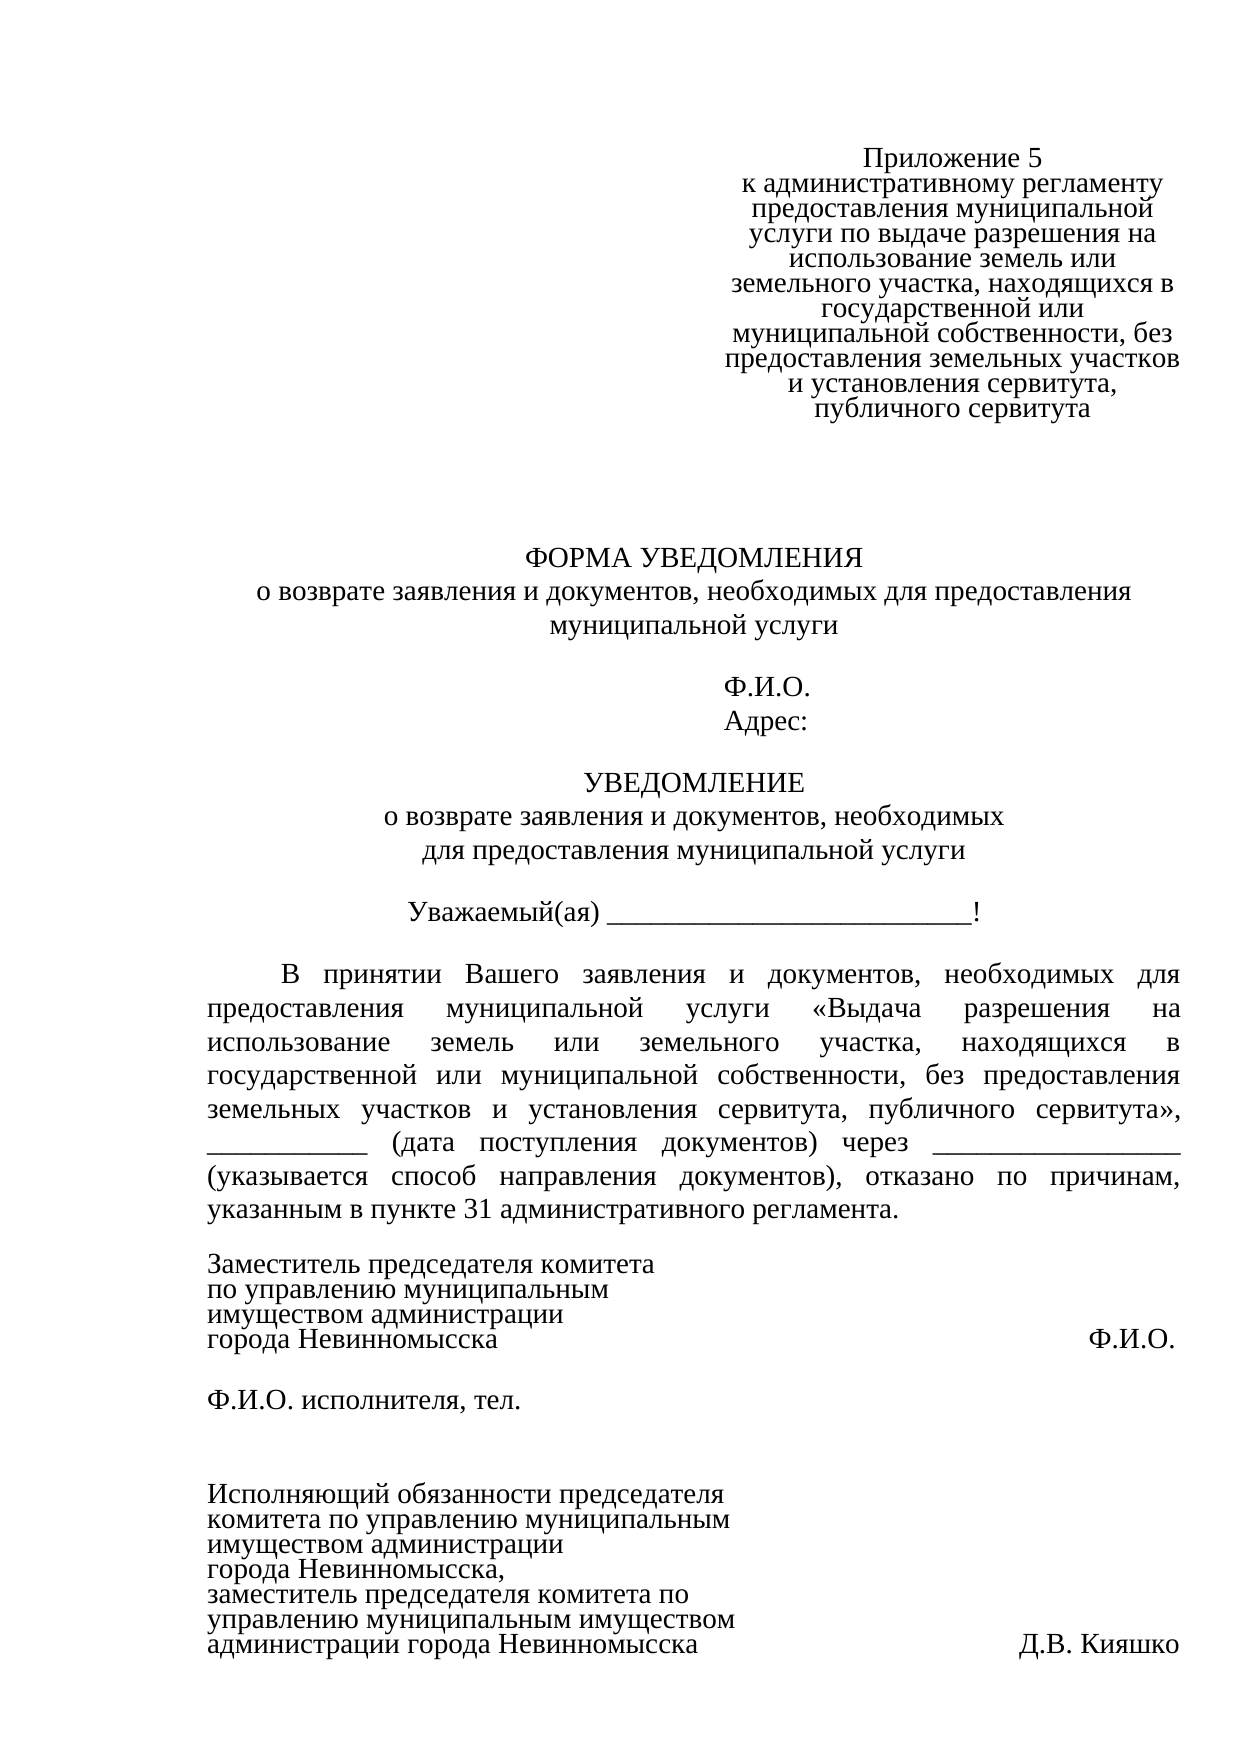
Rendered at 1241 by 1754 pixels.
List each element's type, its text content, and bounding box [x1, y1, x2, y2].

text ФОРМА УВЕДОМЛЕНИЯ [207, 540, 1181, 573]
text города Невинномысска Ф.И.О. [207, 1329, 1181, 1354]
text комитета по управлению муниципальным [207, 1508, 1181, 1533]
text Приложение 5 [724, 148, 1181, 173]
text о возврате заявления и документов, необходимых для предоставления муниципальной услуги [207, 573, 1181, 640]
text управлению муниципальным имуществом [207, 1608, 1181, 1633]
text имуществом администрации [207, 1304, 1181, 1329]
text Заместитель председателя комитета [207, 1254, 1181, 1279]
text о возврате заявления и документов, необходимых [207, 798, 1181, 832]
text УВЕДОМЛЕНИЕ [207, 765, 1181, 798]
text для предоставления муниципальной услуги [207, 832, 1181, 866]
text города Невинномысска, [207, 1558, 1181, 1583]
text Уважаемый(ая) _________________________! [207, 894, 1181, 928]
text Ф.И.О. [724, 669, 1181, 703]
text имуществом администрации [207, 1533, 1181, 1558]
text заместитель председателя комитета по [207, 1583, 1181, 1608]
text администрации города Невинномысска Д.В. Кияшко [207, 1633, 1181, 1658]
text по управлению муниципальным [207, 1279, 1181, 1304]
text Адрес: [724, 703, 1181, 736]
text Исполняющий обязанности председателя [207, 1483, 1181, 1508]
text Ф.И.О. исполнителя, тел. [207, 1382, 1181, 1416]
text В принятии Вашего заявления и документов, необходимых для предоставления муниципальной услуги «Выдача разрешения на использование земель или земельного участка, находящихся в государственной или муниципальной собственности, без предоставления земельных участков и установления сервитута, публичного сервитута», ___________ (дата поступления документов) через _________________ (указывается способ направления документов), отказано по причинам, указанным в пункте 31 административного регламента. [207, 957, 1181, 1225]
text к административному регламенту предоставления муниципальной услуги по выдаче разрешения на использование земель или земельного участка, находящихся в государственной или муниципальной собственности, без предоставления земельных участков и установления сервитута, публичного сервитута [724, 173, 1181, 423]
